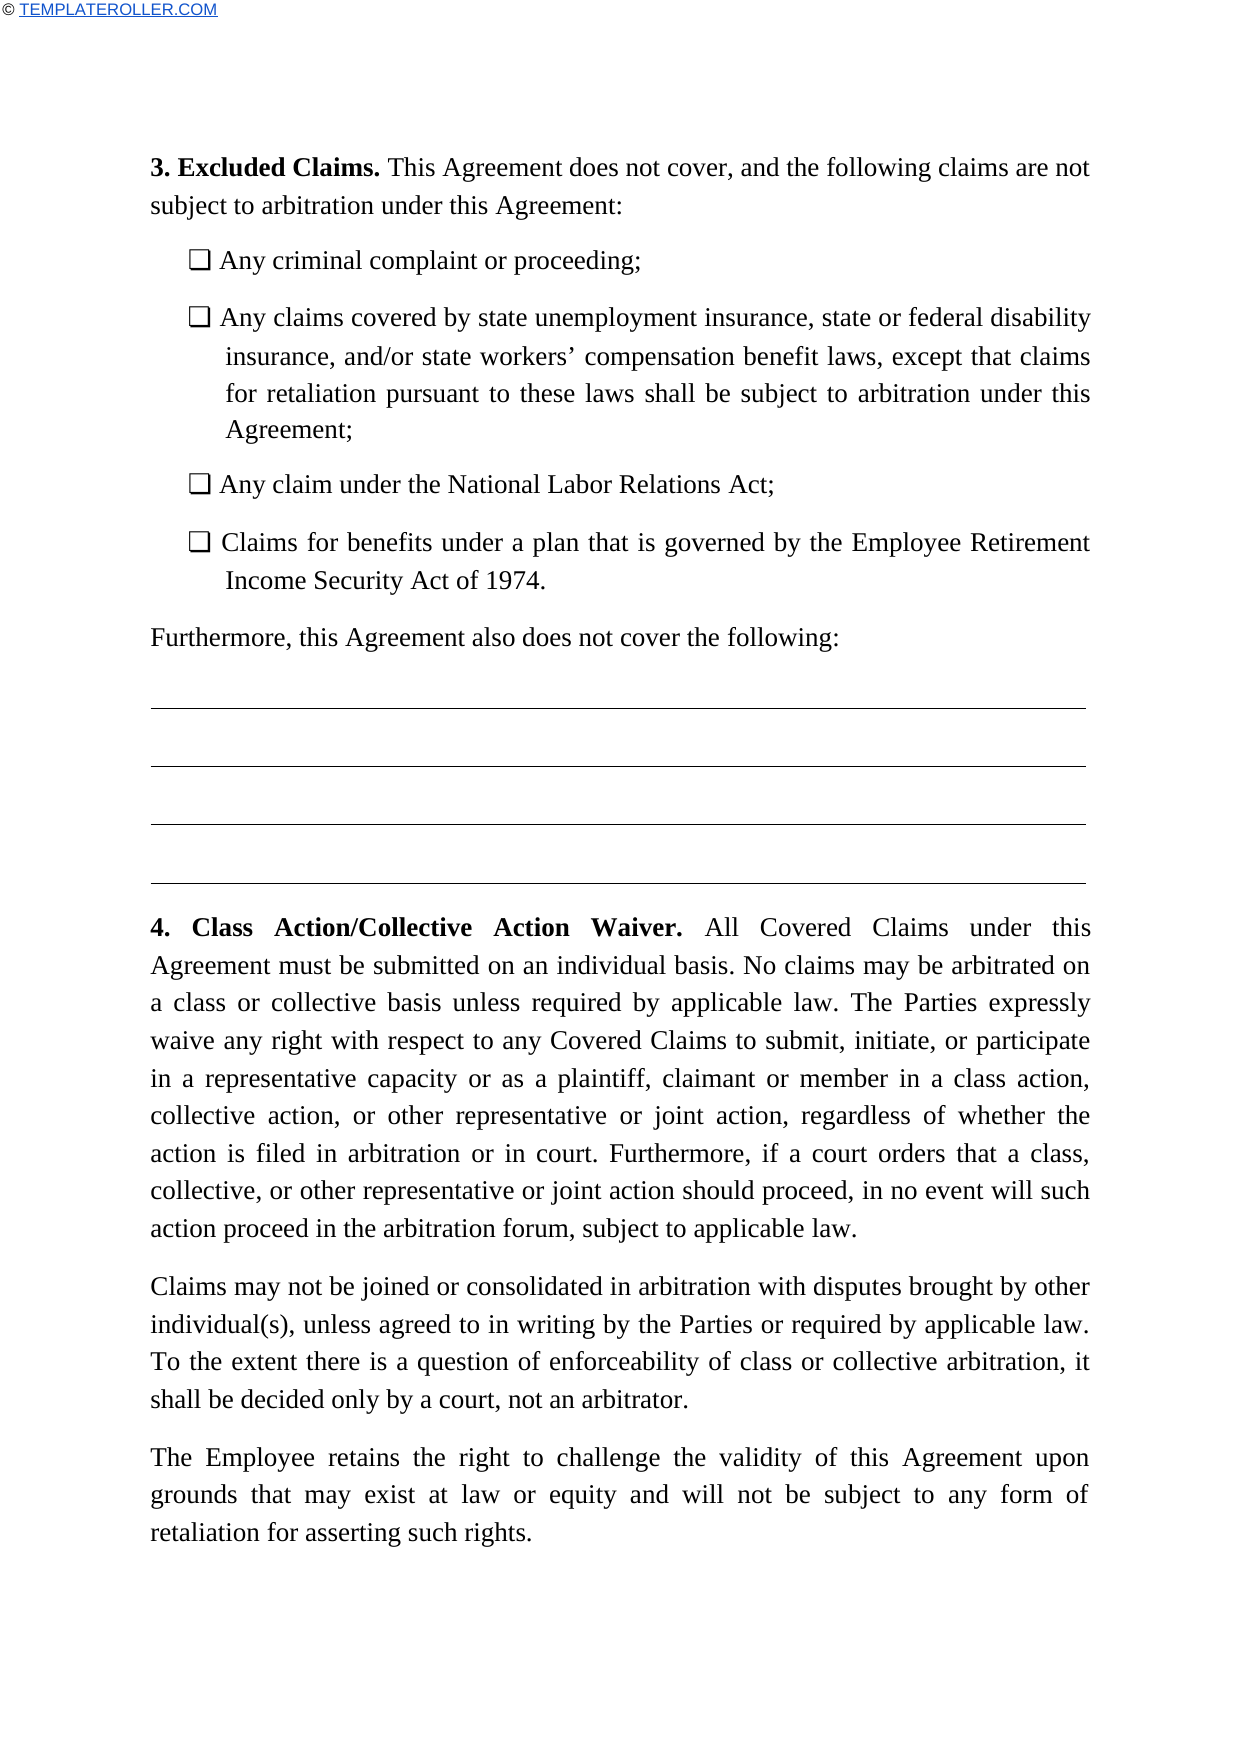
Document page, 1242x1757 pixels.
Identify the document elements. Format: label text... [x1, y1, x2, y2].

text The Employee retains the right to challenge the validity of this Agreement upon grounds that may exist at law or equity and will not be subject to any form of retaliation for asserting such rights. [150, 1441, 1091, 1547]
text Furthermore, this Agreement also does not cover the following: [150, 621, 1102, 653]
list Class Action/Collective Action Waiver. All Covered Claims under this Agreement must be submitted on an individual basis. No claims may be arbitrated on a class or collective basis unless required by applicable law. The Parties expressly waive any right with respect to any Covered Claims to submit, initiate, or participate in a representative capacity or as a plaintiff, claimant or member in a class action, collective action, or other representative or joint action, regardless of whether the action is filed in arbitration or in court. Furthermore, if a court orders that a class, collective, or other representative or joint action should proceed, in no event will such action proceed in the arbitration forum, subject to applicable law. [150, 911, 1092, 1243]
list Excluded Claims. This Agreement does not cover, and the following claims are not subject to arbitration under this Agreement: [150, 151, 1091, 220]
text Claims may not be joined or consolidated in arbitration with disputes brought by other individual(s), unless agreed to in writing by the Parties or required by applicable law. To the extent there is a question of enforceability of class or collective arbitration, it shall be decided only by a court, not an arbitrator. [150, 1270, 1091, 1414]
text ❏ Any claim under the National Labor Relations Act; [188, 465, 1102, 502]
text ❏ Any criminal complaint or proceeding; [188, 241, 1102, 277]
text ❏ Claims for benefits under a plan that is governed by the Employee Retirement Income Security Act of 1974. [187, 522, 1092, 595]
text ❏ Any claims covered by state unemployment insurance, state or federal disability insurance, and/or state workers’ compensation benefit laws, except that claims for retaliation pursuant to these laws shall be subject to arbitration under this Agreement; [187, 298, 1092, 445]
